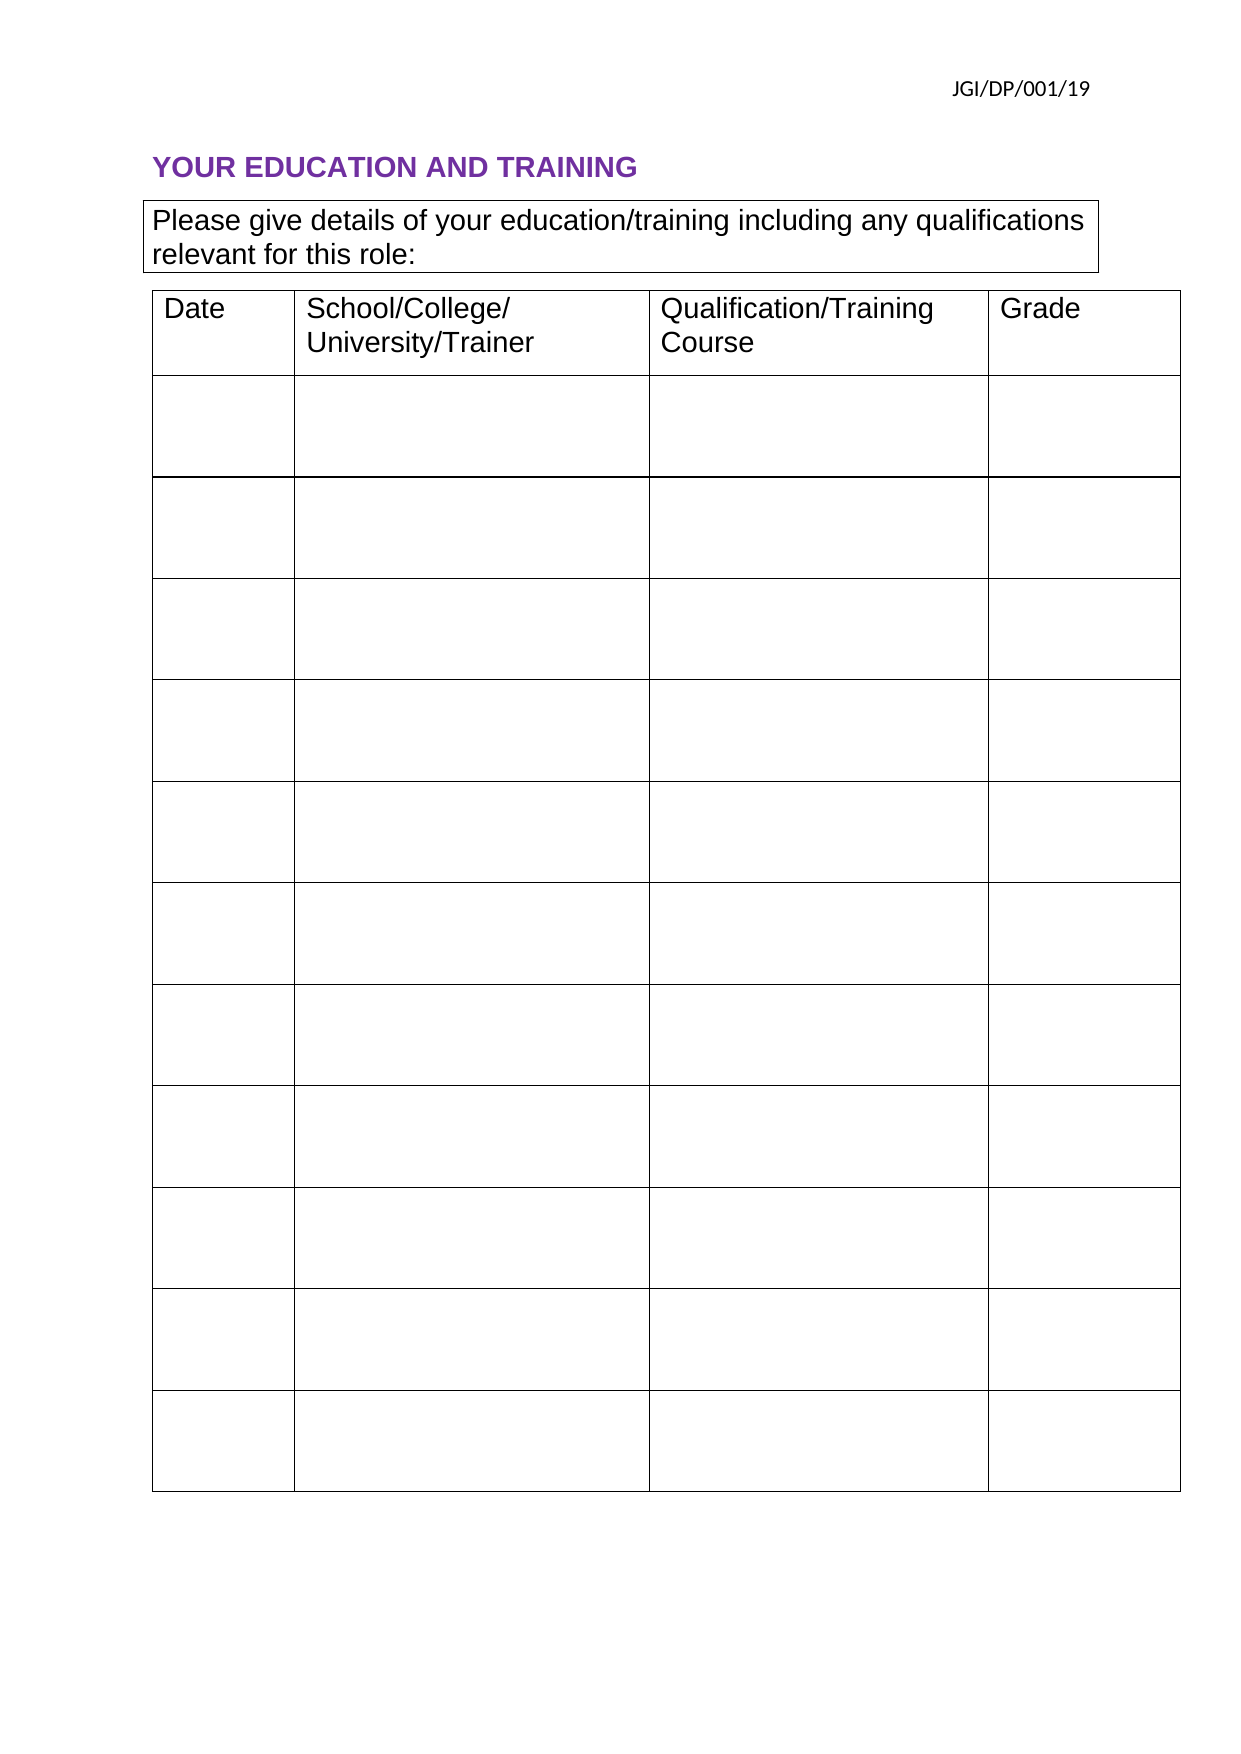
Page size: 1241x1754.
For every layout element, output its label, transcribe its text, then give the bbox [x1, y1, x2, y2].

table_cell [650, 883, 988, 984]
table_header School/College/ University/Trainer [295, 291, 649, 375]
table_cell [650, 376, 988, 476]
table_cell [989, 1289, 1180, 1389]
table_header Qualification/Training Course [650, 291, 988, 375]
table_cell [989, 1086, 1180, 1187]
table_cell [153, 1188, 294, 1288]
table_cell [989, 883, 1180, 984]
table_cell [153, 1086, 294, 1187]
table_cell [295, 1086, 649, 1187]
table_cell [153, 782, 294, 882]
table_cell [153, 680, 294, 781]
table_cell [989, 782, 1180, 882]
table_cell [650, 579, 988, 679]
table_header Grade [989, 291, 1180, 375]
table_cell [295, 1289, 649, 1389]
table_cell [295, 376, 649, 476]
table_cell [295, 478, 649, 578]
table_cell [295, 1188, 649, 1288]
text Please give details of your education/training including any qualifications relevant for this role: [144, 201, 1098, 272]
table_cell [153, 376, 294, 476]
table_cell [153, 1391, 294, 1491]
table_cell [650, 782, 988, 882]
table_cell [989, 579, 1180, 679]
table_cell [295, 680, 649, 781]
table_cell [650, 1391, 988, 1491]
table_cell [989, 1188, 1180, 1288]
table_header Date [153, 291, 294, 375]
table_cell [989, 478, 1180, 578]
table_cell [295, 985, 649, 1085]
table_cell [153, 883, 294, 984]
table_cell [295, 782, 649, 882]
table_cell [989, 985, 1180, 1085]
table_cell [295, 1391, 649, 1491]
table_cell [153, 579, 294, 679]
table_cell [989, 680, 1180, 781]
table_cell [153, 478, 294, 578]
table_cell [295, 883, 649, 984]
text YOUR EDUCATION AND TRAINING [152, 150, 1090, 183]
table_cell [650, 1188, 988, 1288]
table_cell [650, 1289, 988, 1389]
table_cell [650, 680, 988, 781]
table_cell [153, 985, 294, 1085]
table_cell [295, 579, 649, 679]
table_cell [989, 1391, 1180, 1491]
table_cell [153, 1289, 294, 1389]
table_cell [989, 376, 1180, 476]
table_cell [650, 478, 988, 578]
table_cell [650, 1086, 988, 1187]
table_cell [650, 985, 988, 1085]
